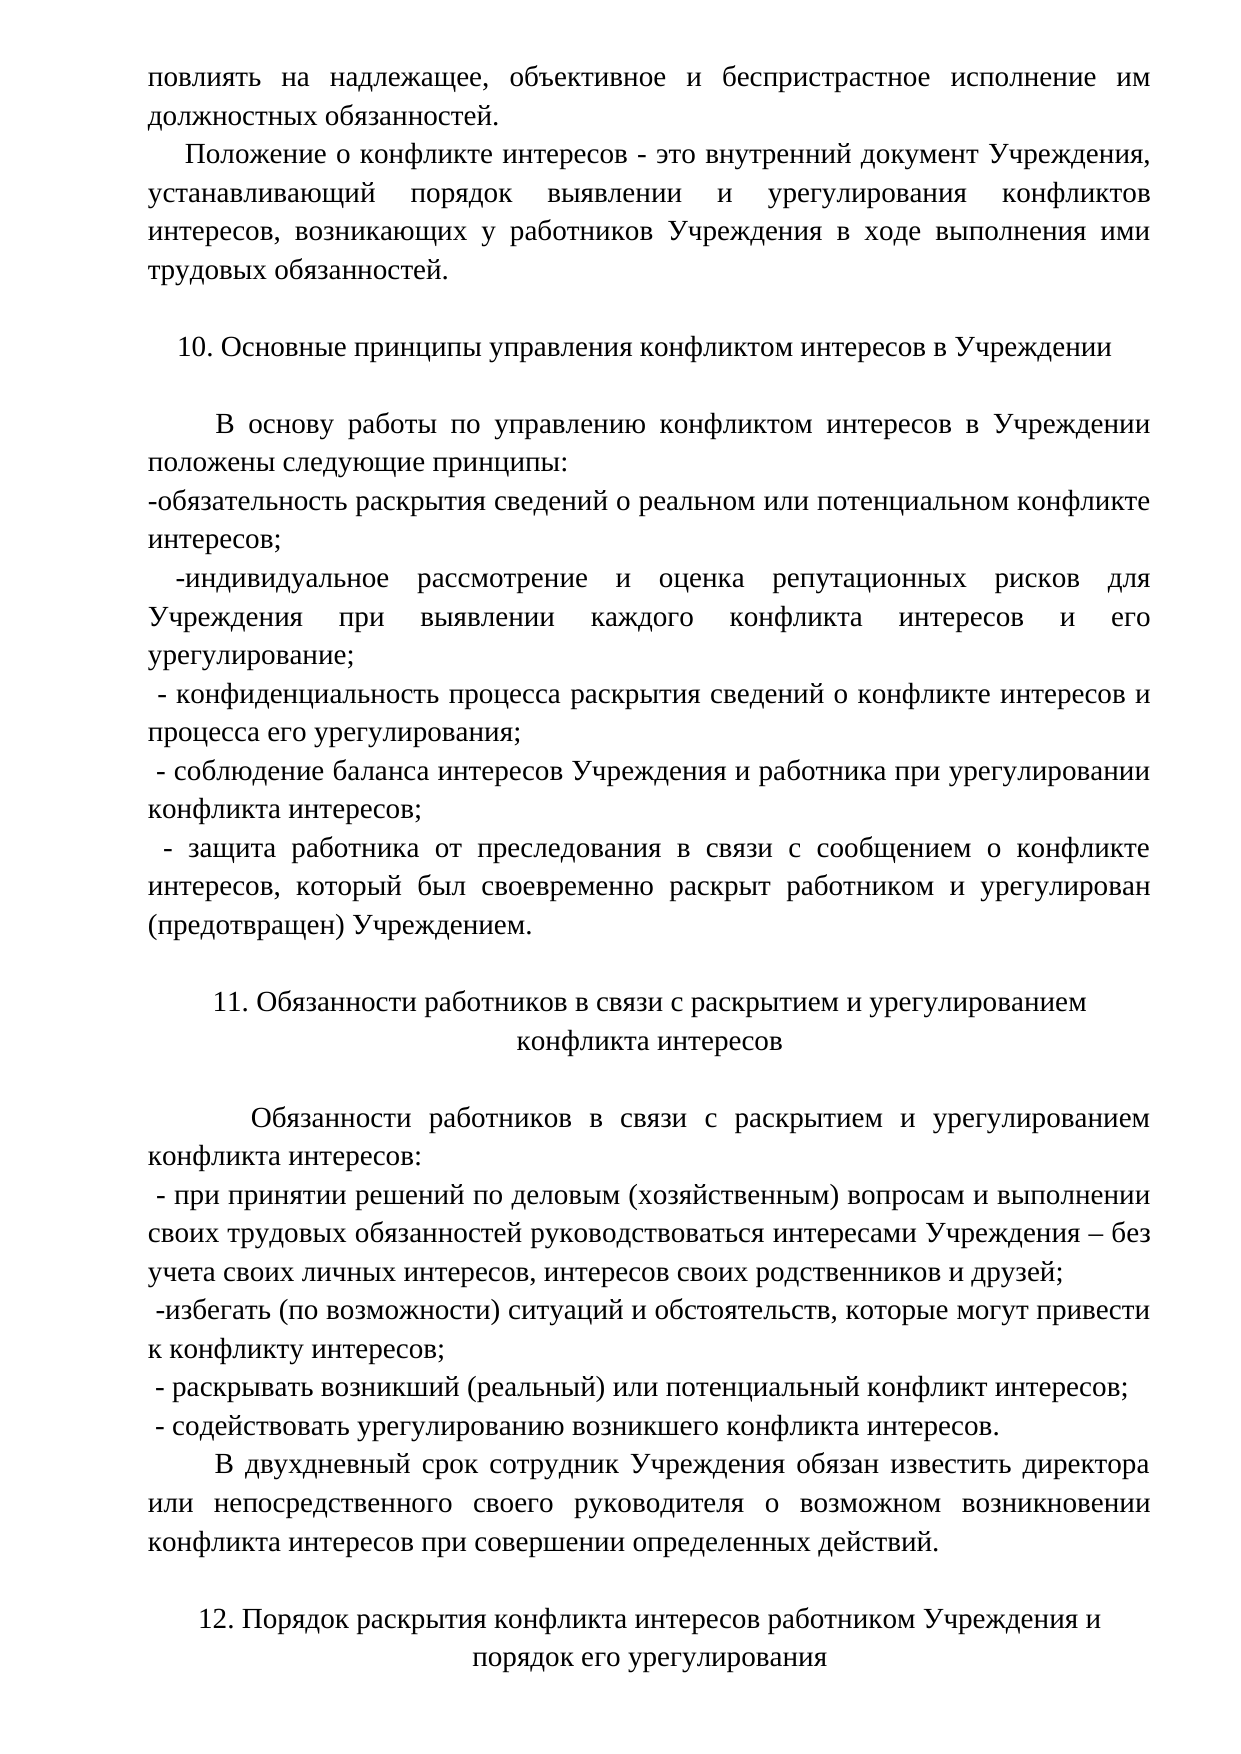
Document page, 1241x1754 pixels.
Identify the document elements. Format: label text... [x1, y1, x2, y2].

text - конфиденциальность процесса раскрытия сведений о конфликте интересов и процесса его урегулирования; [148, 676, 1152, 748]
text 12. Порядок раскрытия конфликта интересов работником Учреждения и порядок его урегулирования [148, 1601, 1152, 1673]
text - содействовать урегулированию возникшего конфликта интересов. [148, 1408, 1152, 1442]
text - раскрывать возникший (реальный) или потенциальный конфликт интересов; [148, 1369, 1152, 1403]
text -индивидуальное рассмотрение и оценка репутационных рисков для Учреждения при выявлении каждого конфликта интересов и его урегулирование; [148, 560, 1152, 671]
text 10. Основные принципы управления конфликтом интересов в Учреждении [148, 329, 1152, 362]
text Обязанности работников в связи с раскрытием и урегулированием конфликта интересов: [148, 1100, 1152, 1172]
text Положение о конфликте интересов - это внутренний документ Учреждения, устанавливающий порядок выявлении и урегулирования конфликтов интересов, возникающих у работников Учреждения в ходе выполнения ими трудовых обязанностей. [148, 136, 1152, 285]
text -избегать (по возможности) ситуаций и обстоятельств, которые могут привести к конфликту интересов; [148, 1292, 1152, 1364]
text 11. Обязанности работников в связи с раскрытием и урегулированием конфликта интересов [148, 984, 1152, 1056]
text -обязательность раскрытия сведений о реальном или потенциальном конфликте интересов; [148, 483, 1152, 555]
text - защита работника от преследования в связи с сообщением о конфликте интересов, который был своевременно раскрыт работником и урегулирован (предотвращен) Учреждением. [148, 830, 1152, 941]
text - соблюдение баланса интересов Учреждения и работника при урегулировании конфликта интересов; [148, 753, 1152, 825]
text - при принятии решений по деловым (хозяйственным) вопросам и выполнении своих трудовых обязанностей руководствоваться интересами Учреждения – без учета своих личных интересов, интересов своих родственников и друзей; [148, 1177, 1152, 1287]
text В двухдневный срок сотрудник Учреждения обязан известить директора или непосредственного своего руководителя о возможном возникновении конфликта интересов при совершении определенных действий. [148, 1447, 1152, 1557]
text В основу работы по управлению конфликтом интересов в Учреждении положены следующие принципы: [148, 406, 1152, 478]
